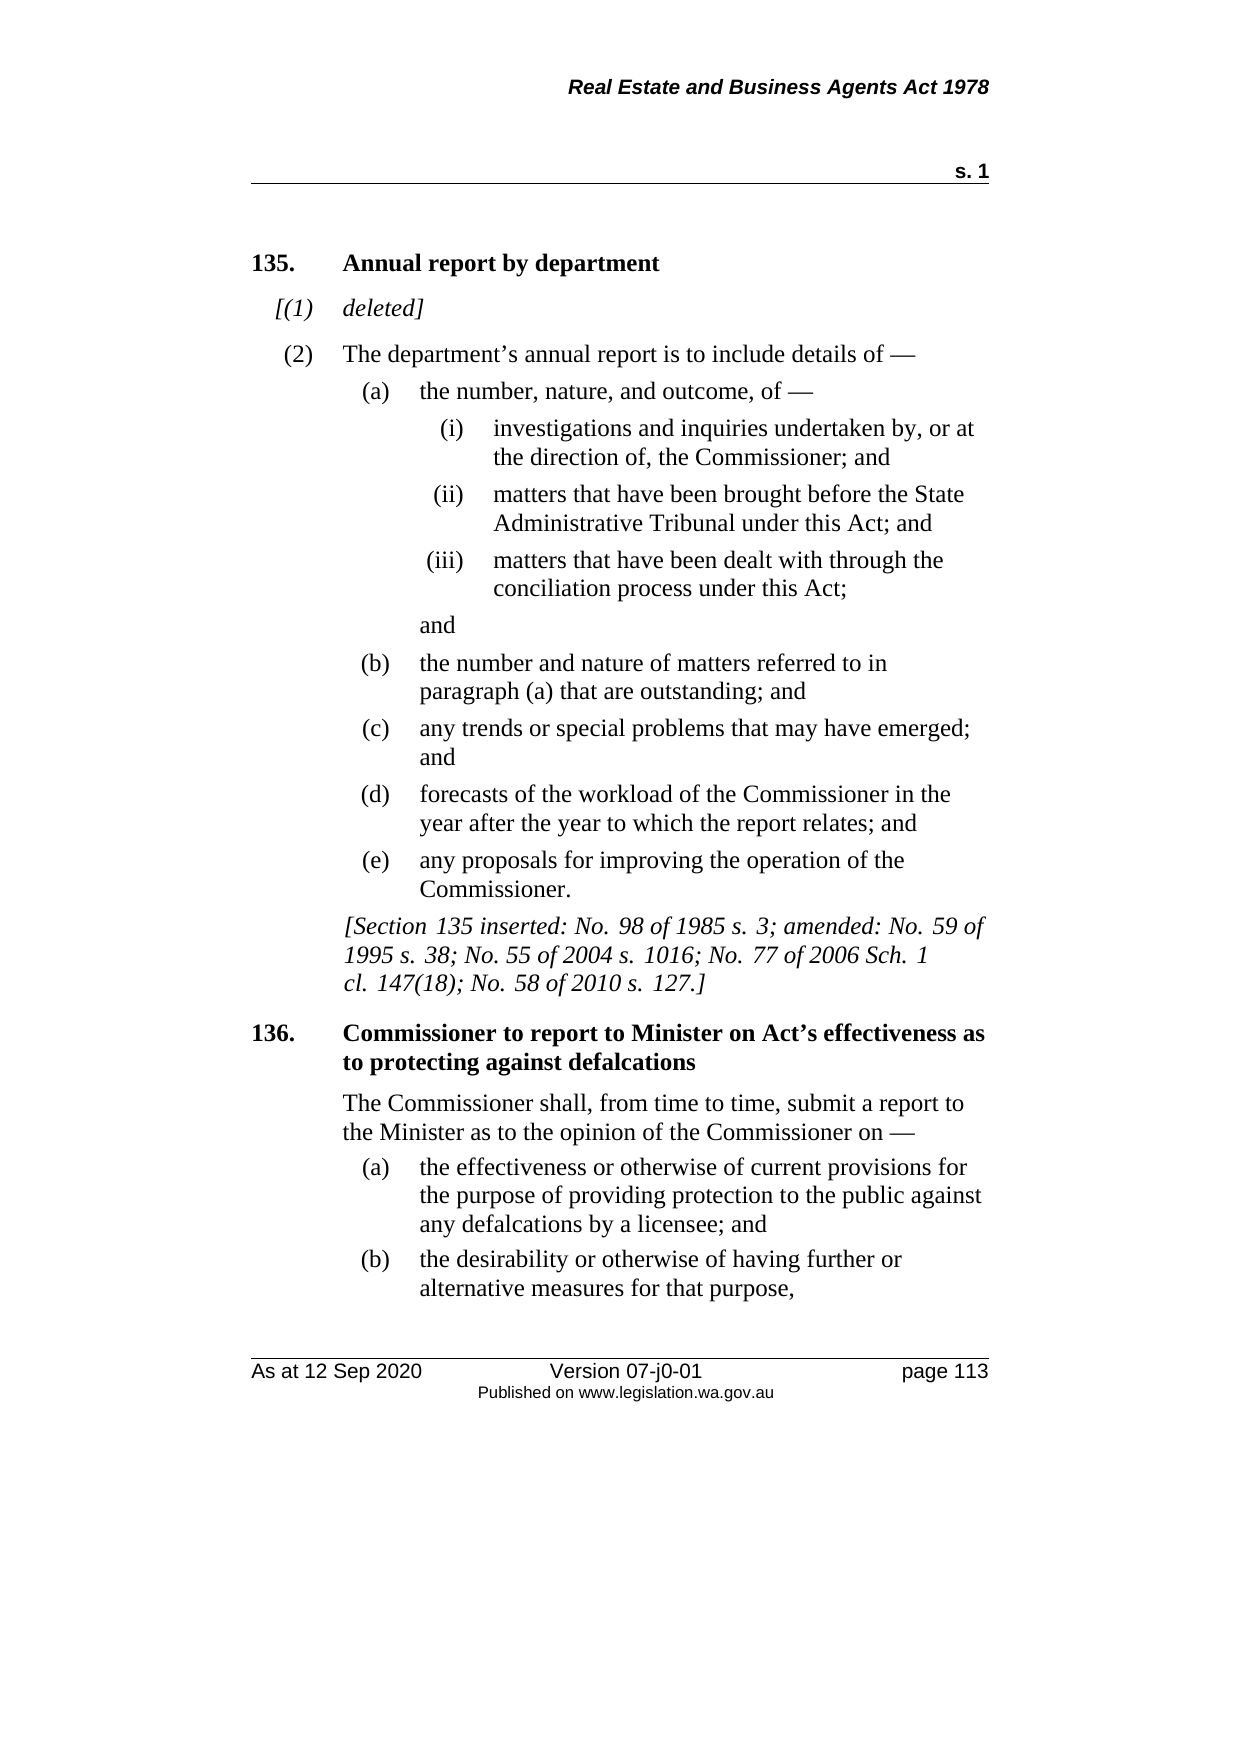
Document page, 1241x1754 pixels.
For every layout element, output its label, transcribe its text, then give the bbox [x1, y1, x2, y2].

text (i) investigations and inquiries undertaken by, or at the direction of, the Commissioner; and [251, 413, 989, 471]
text (a) the effectiveness or otherwise of current provisions for the purpose of providing protection to the public against any defalcations by a licensee; and [251, 1152, 989, 1238]
text (b) the number and nature of matters referred to in paragraph (a) that are outstanding; and [251, 648, 989, 705]
subtitle 136. Commissioner to report to Minister on Act’s effectiveness as to protecting against defalcations [251, 1018, 989, 1076]
text The Commissioner shall, from time to time, submit a report to the Minister as to the opinion of the Commissioner on — [251, 1088, 989, 1146]
text (2) The department’s annual report is to include details of — [251, 339, 989, 368]
text (e) any proposals for improving the operation of the Commissioner. [251, 845, 989, 903]
text and [251, 611, 989, 639]
text (c) any trends or special problems that may have emerged; and [251, 713, 989, 771]
text (d) forecasts of the workload of the Commissioner in the year after the year to which the report relates; and [251, 779, 989, 837]
text (iii) matters that have been dealt with through the conciliation process under this Act; [251, 545, 989, 602]
text [(1) deleted] [251, 293, 989, 322]
subtitle 135. Annual report by department [251, 248, 989, 277]
text (a) the number, nature, and outcome, of — [251, 376, 989, 405]
text (ii) matters that have been brought before the State Administrative Tribunal under this Act; and [251, 479, 989, 536]
text (b) the desirability or otherwise of having further or alternative measures for that purpose, [251, 1244, 989, 1302]
text [Section 135 inserted: No. 98 of 1985 s. 3; amended: No. 59 of 1995 s. 38; No. 55 of 2004 s. 1016; No. 77 of 2006 Sch. 1 cl. 147(18); No. 58 of 2010 s. 127.] [251, 911, 989, 997]
